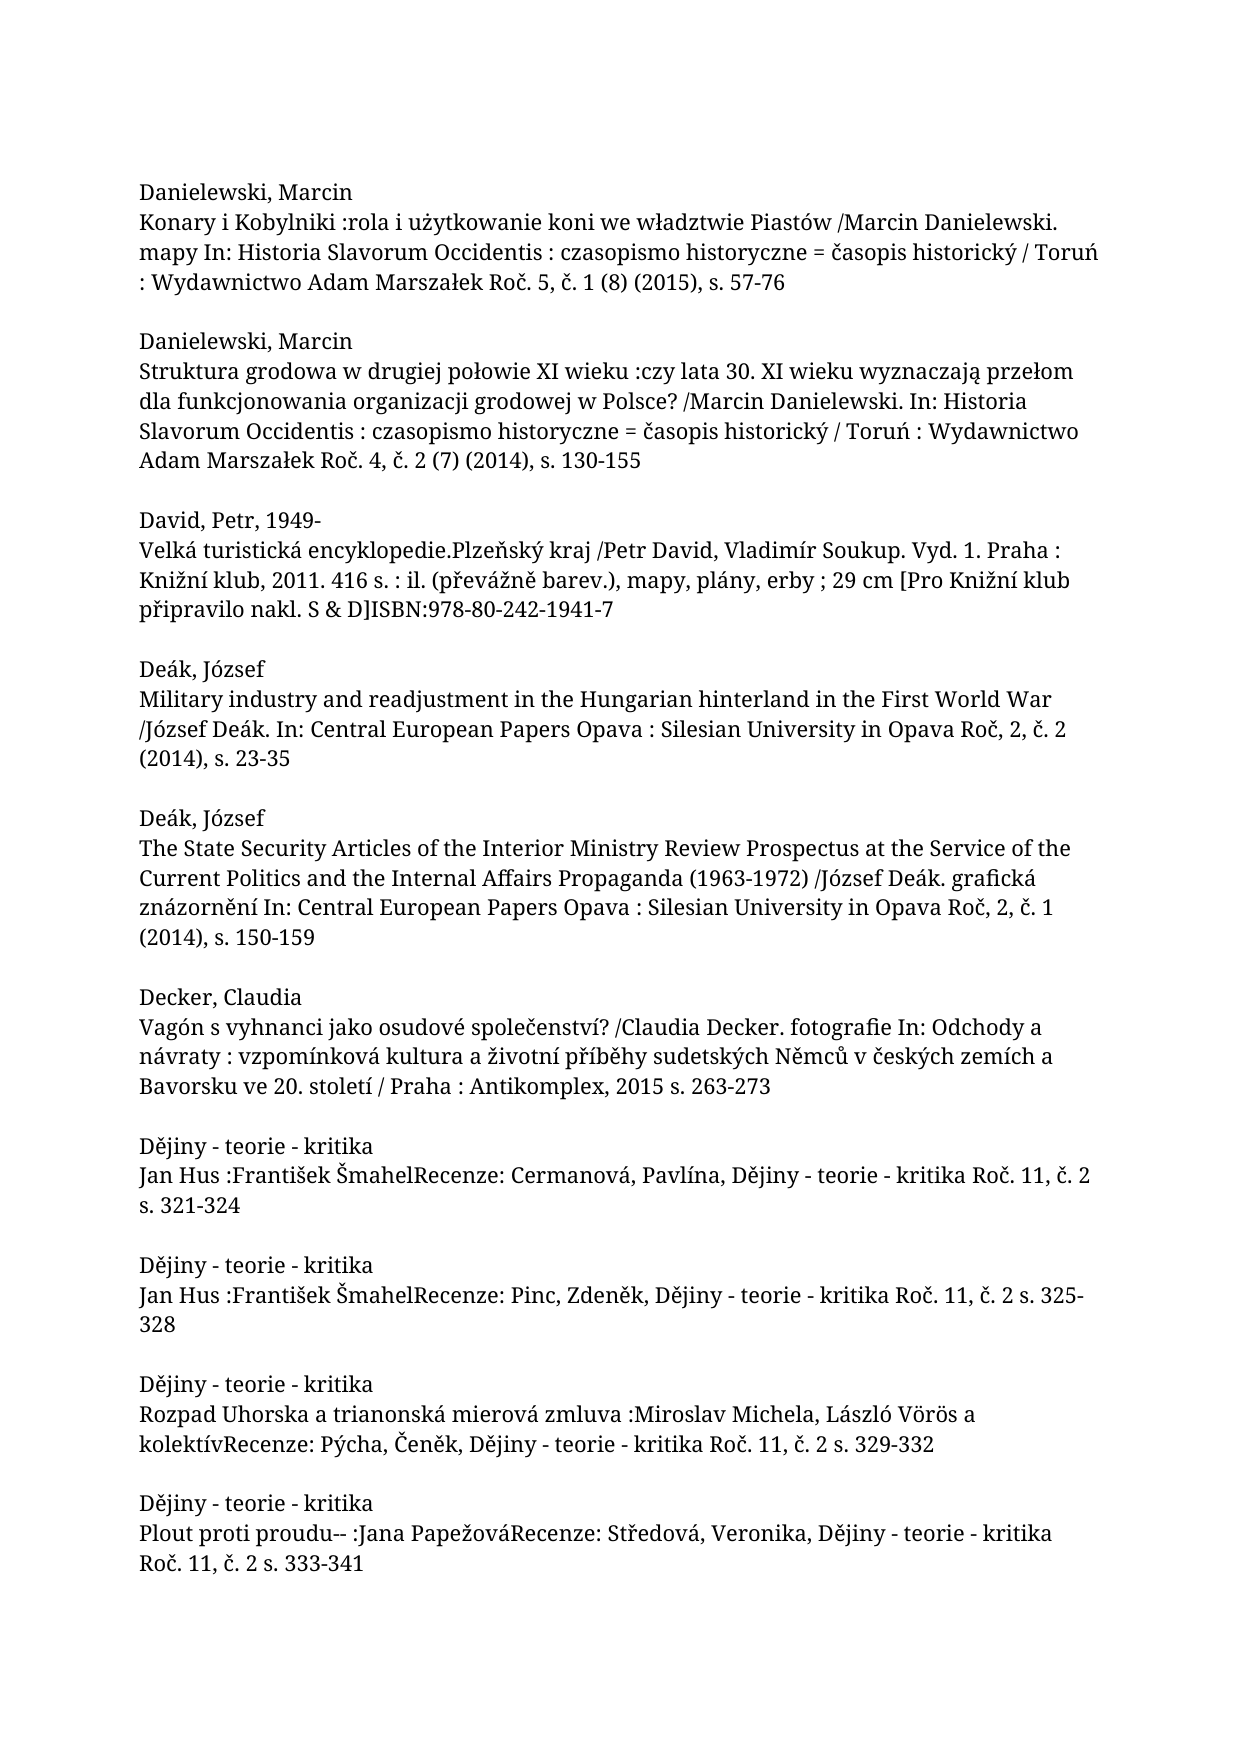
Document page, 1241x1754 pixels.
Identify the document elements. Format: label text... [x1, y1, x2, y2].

text Dějiny - teorie - kritika [139, 1250, 1101, 1280]
text Vagón s vyhnanci jako osudové společenství? /Claudia Decker. fotografie In: Odchody a návraty : vzpomínková kultura a životní příběhy sudetských Němců v českých zemích a Bavorsku ve 20. století / Praha : Antikomplex, 2015 s. 263-273 [139, 1012, 1101, 1101]
text Danielewski, Marcin [139, 177, 1101, 207]
text Jan Hus :František ŠmahelRecenze: Pinc, Zdeněk, Dějiny - teorie - kritika Roč. 11, č. 2 s. 325-328 [139, 1280, 1101, 1339]
text David, Petr, 1949- [139, 505, 1101, 535]
text Jan Hus :František ŠmahelRecenze: Cermanová, Pavlína, Dějiny - teorie - kritika Roč. 11, č. 2 s. 321-324 [139, 1161, 1101, 1220]
text Danielewski, Marcin [139, 326, 1101, 356]
text Dějiny - teorie - kritika [139, 1369, 1101, 1399]
text Deák, József [139, 654, 1101, 684]
text Konary i Kobylniki :rola i użytkowanie koni we władztwie Piastów /Marcin Danielewski. mapy In: Historia Slavorum Occidentis : czasopismo historyczne = časopis historický / Toruń : Wydawnictwo Adam Marszałek Roč. 5, č. 1 (8) (2015), s. 57-76 [139, 207, 1101, 297]
text Plout proti proudu-- :Jana PapežováRecenze: Středová, Veronika, Dějiny - teorie - kritika Roč. 11, č. 2 s. 333-341 [139, 1518, 1101, 1578]
text Velká turistická encyklopedie.Plzeňský kraj /Petr David, Vladimír Soukup. Vyd. 1. Praha : Knižní klub, 2011. 416 s. : il. (převážně barev.), mapy, plány, erby ; 29 cm [Pro Knižní klub připravilo nakl. S & D]ISBN:978-80-242-1941-7 [139, 535, 1101, 624]
text Decker, Claudia [139, 982, 1101, 1012]
text Dějiny - teorie - kritika [139, 1131, 1101, 1161]
text Military industry and readjustment in the Hungarian hinterland in the First World War /József Deák. In: Central European Papers Opava : Silesian University in Opava Roč, 2, č. 2 (2014), s. 23-35 [139, 684, 1101, 773]
text The State Security Articles of the Interior Ministry Review Prospectus at the Service of the Current Politics and the Internal Affairs Propaganda (1963-1972) /József Deák. grafická znázornění In: Central European Papers Opava : Silesian University in Opava Roč, 2, č. 1 (2014), s. 150-159 [139, 833, 1101, 952]
text Deák, József [139, 803, 1101, 833]
text Struktura grodowa w drugiej połowie XI wieku :czy lata 30. XI wieku wyznaczają przełom dla funkcjonowania organizacji grodowej w Polsce? /Marcin Danielewski. In: Historia Slavorum Occidentis : czasopismo historyczne = časopis historický / Toruń : Wydawnictwo Adam Marszałek Roč. 4, č. 2 (7) (2014), s. 130-155 [139, 356, 1101, 475]
text Rozpad Uhorska a trianonská mierová zmluva :Miroslav Michela, László Vörös a kolektívRecenze: Pýcha, Čeněk, Dějiny - teorie - kritika Roč. 11, č. 2 s. 329-332 [139, 1399, 1101, 1458]
text Dějiny - teorie - kritika [139, 1488, 1101, 1518]
